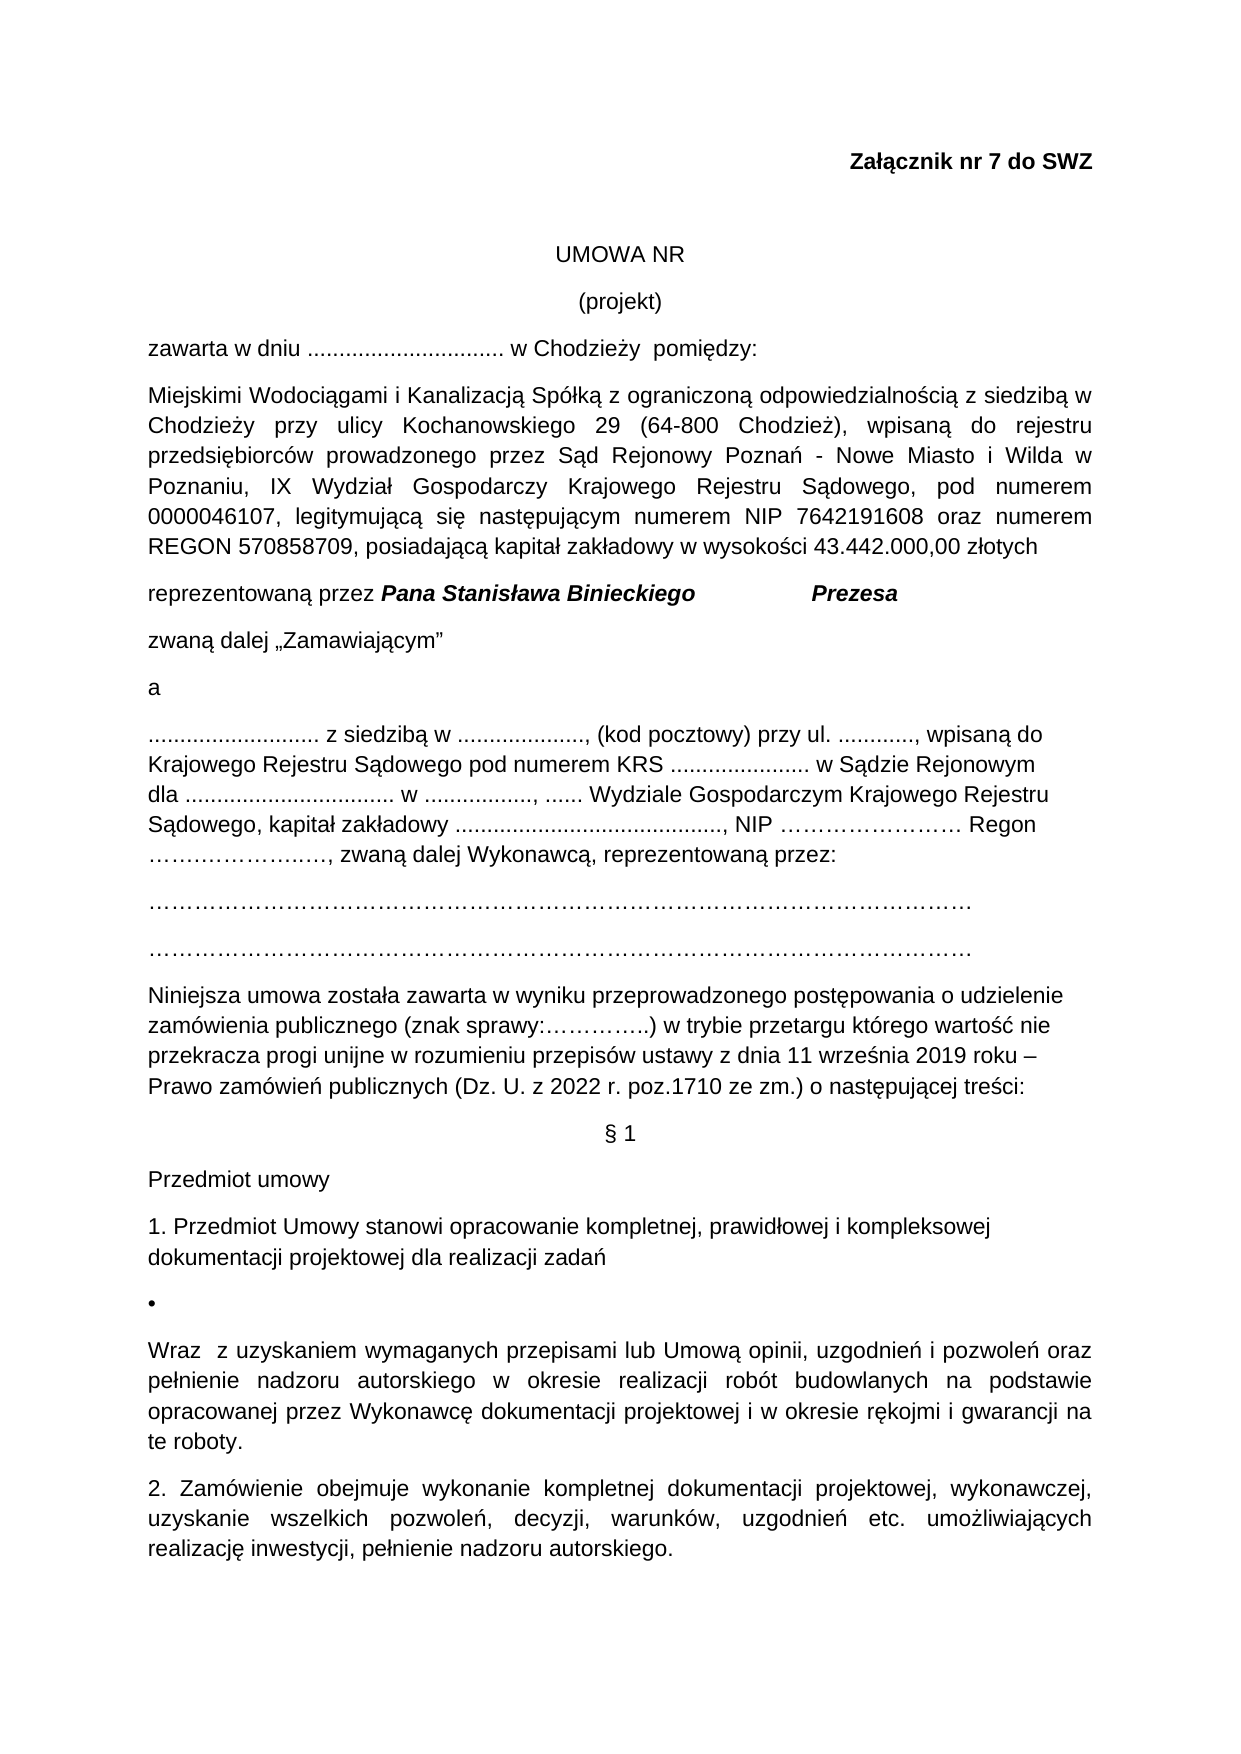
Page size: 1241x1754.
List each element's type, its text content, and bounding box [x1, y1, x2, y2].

text (projekt) [148, 288, 1093, 314]
text ……………………………………………………………………………………………… [148, 935, 1093, 961]
text Niniejsza umowa została zawarta w wyniku przeprowadzonego postępowania o udzielenie zamówienia publicznego (znak sprawy:…………..) w trybie przetargu którego wartość nie przekracza progi unijne w rozumieniu przepisów ustawy z dnia 11 września 2019 roku – Prawo zamówień publicznych (Dz. U. z 2022 r. poz.1710 ze zm.) o następującej treści: [148, 982, 1093, 1099]
text Miejskimi Wodociągami i Kanalizacją Spółką z ograniczoną odpowiedzialnością z siedzibą w Chodzieży przy ulicy Kochanowskiego 29 (64-800 Chodzież), wpisaną do rejestru przedsiębiorców prowadzonego przez Sąd Rejonowy Poznań - Nowe Miasto i Wilda w Poznaniu, IX Wydział Gospodarczy Krajowego Rejestru Sądowego, pod numerem 0000046107, legitymującą się następującym numerem NIP 7642191608 oraz numerem REGON 570858709, posiadającą kapitał zakładowy w wysokości 43.442.000,00 złotych [148, 382, 1093, 559]
text ........................... z siedzibą w ...................., (kod pocztowy) przy ul. ............, wpisaną do Krajowego Rejestru Sądowego pod numerem KRS ...................... w Sądzie Rejonowym dla ................................. w ................., ...... Wydziale Gospodarczym Krajowego Rejestru Sądowego, kapitał zakładowy .........................................., NIP …………………… Regon …….…………..…, zwaną dalej Wykonawcą, reprezentowaną przez: [148, 721, 1093, 868]
text Przedmiot umowy [148, 1166, 1093, 1193]
text zawarta w dniu ............................... w Chodzieży pomiędzy: [148, 335, 1093, 361]
text zwaną dalej „Zamawiającym” [148, 627, 1093, 653]
text § 1 [148, 1119, 1093, 1146]
text 2. Zamówienie obejmuje wykonanie kompletnej dokumentacji projektowej, wykonawczej, uzyskanie wszelkich pozwoleń, decyzji, warunków, uzgodnień etc. umożliwiających realizację inwestycji, pełnienie nadzoru autorskiego. [148, 1475, 1093, 1561]
text Wraz z uzyskaniem wymaganych przepisami lub Umową opinii, uzgodnień i pozwoleń oraz pełnienie nadzoru autorskiego w okresie realizacji robót budowlanych na podstawie opracowanej przez Wykonawcę dokumentacji projektowej i w okresie rękojmi i gwarancji na te roboty. [148, 1337, 1093, 1454]
text ……………………………………………………………………………………………… [148, 888, 1093, 914]
text a [148, 674, 1093, 700]
text reprezentowaną przez Pana Stanisława Binieckiego Prezesa [148, 580, 1093, 606]
text UMOWA NR [148, 241, 1093, 268]
text • [148, 1290, 1093, 1317]
text Załącznik nr 7 do SWZ [148, 148, 1093, 174]
text 1. Przedmiot Umowy stanowi opracowanie kompletnej, prawidłowej i kompleksowej dokumentacji projektowej dla realizacji zadań [148, 1213, 1093, 1270]
